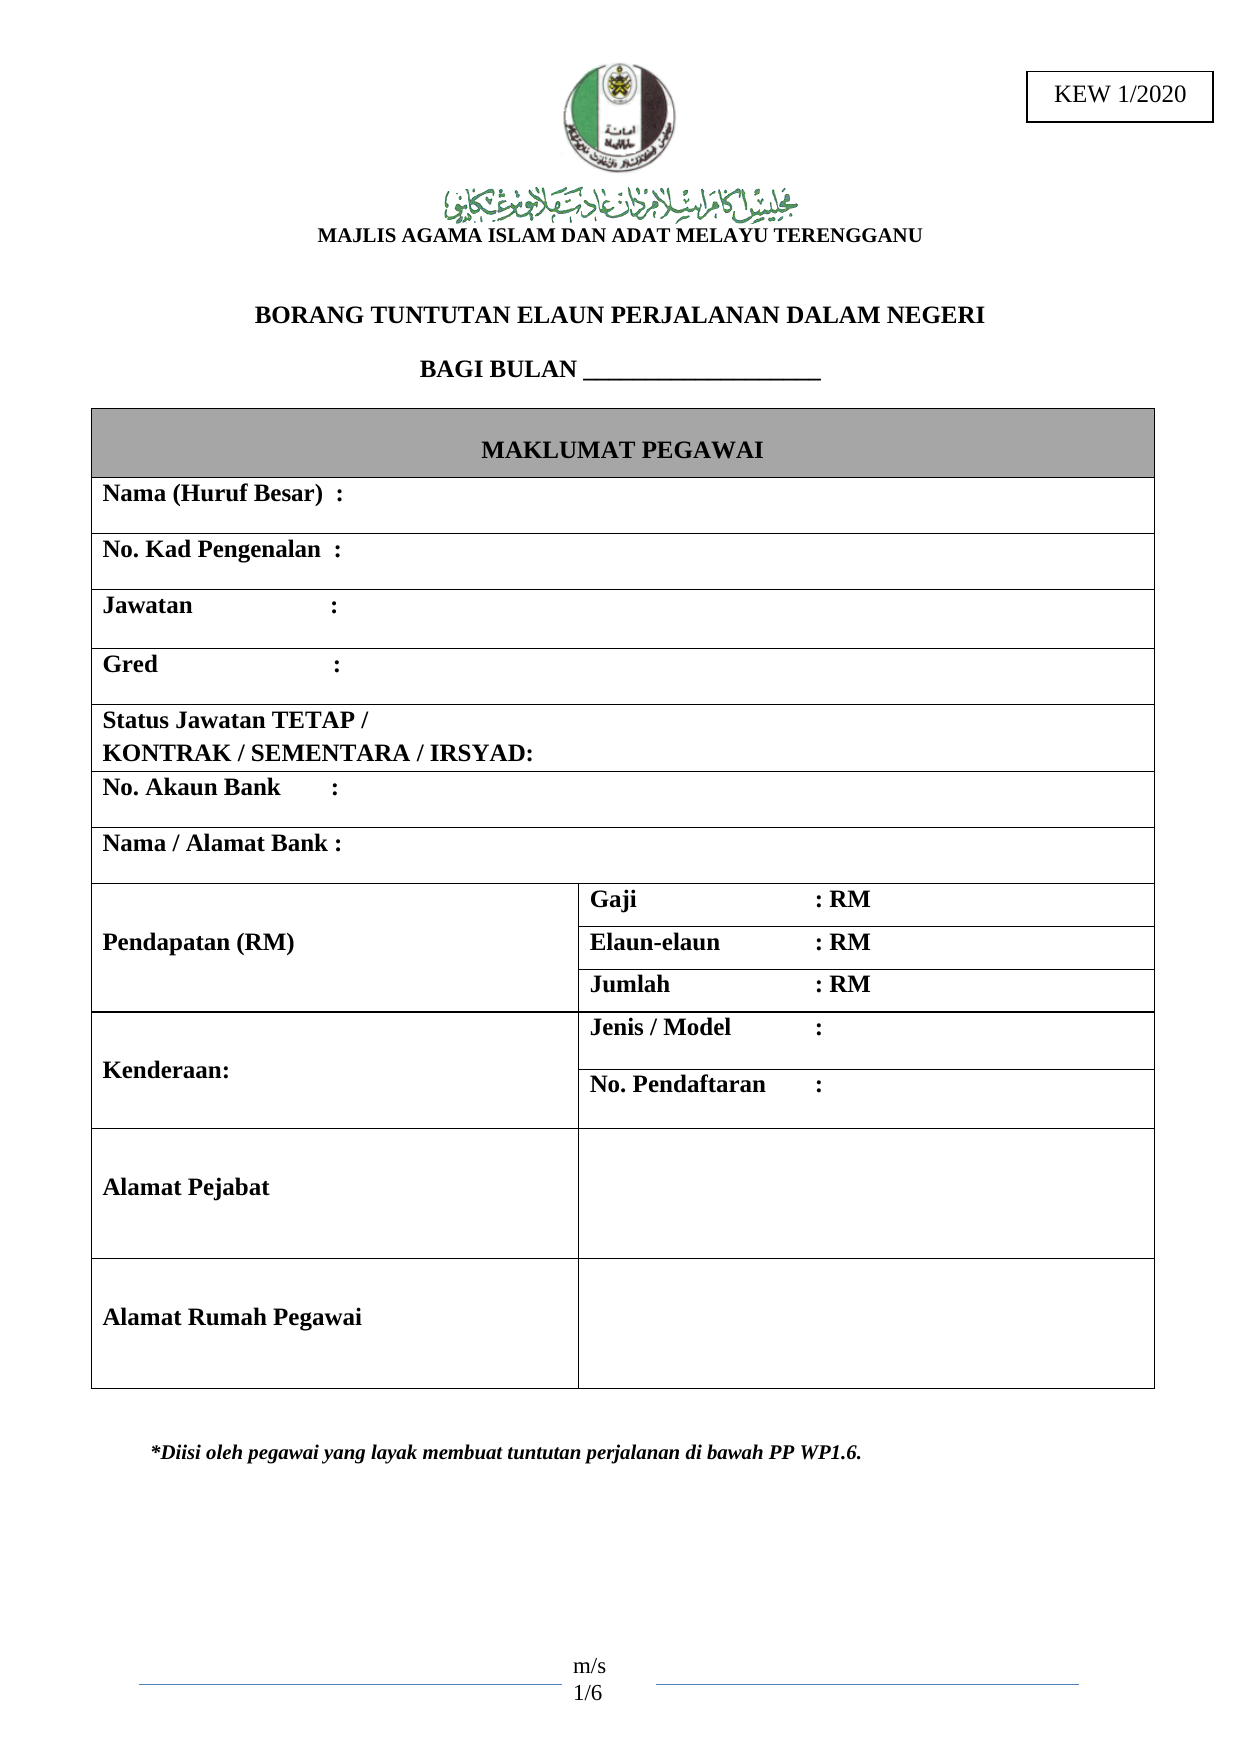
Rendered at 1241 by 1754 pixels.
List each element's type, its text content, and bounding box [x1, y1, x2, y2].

table_cell Gaji : RM [579, 884, 1154, 926]
table_cell Kenderaan: [92, 1013, 578, 1127]
table_cell Nama / Alamat Bank : [92, 828, 1154, 883]
table_cell Elaun-elaun : RM [579, 927, 1154, 968]
table_cell Gred : [92, 649, 1154, 704]
table_cell Status Jawatan TETAP / KONTRAK / SEMENTARA / IRSYAD: [92, 705, 1154, 771]
text MAJLIS AGAMA ISLAM DAN ADAT MELAYU TERENGGANU [150, 223, 1090, 247]
table_cell [579, 1259, 1154, 1388]
table_cell No. Kad Pengenalan : [92, 534, 1154, 589]
table_cell [579, 1129, 1154, 1258]
table_cell Nama (Huruf Besar) : [92, 478, 1154, 533]
text BORANG TUNTUTAN ELAUN PERJALANAN DALAM NEGERI [150, 300, 1090, 329]
table_cell Jenis / Model : [579, 1013, 1154, 1068]
picture [439, 59, 801, 224]
text BAGI BULAN ___________________ [150, 354, 1090, 383]
text *Diisi oleh pegawai yang layak membuat tuntutan perjalanan di bawah PP WP1.6. [150, 1440, 1090, 1464]
table_header MAKLUMAT PEGAWAI [92, 409, 1154, 477]
table_cell No. Pendaftaran : [579, 1070, 1154, 1127]
table_cell Jawatan : [92, 590, 1154, 648]
table_cell Pendapatan (RM) [92, 884, 578, 1011]
table_cell Alamat Rumah Pegawai [92, 1259, 578, 1388]
table_cell Alamat Pejabat [92, 1129, 578, 1258]
table_cell Jumlah : RM [579, 970, 1154, 1011]
table_cell No. Akaun Bank : [92, 772, 1154, 827]
